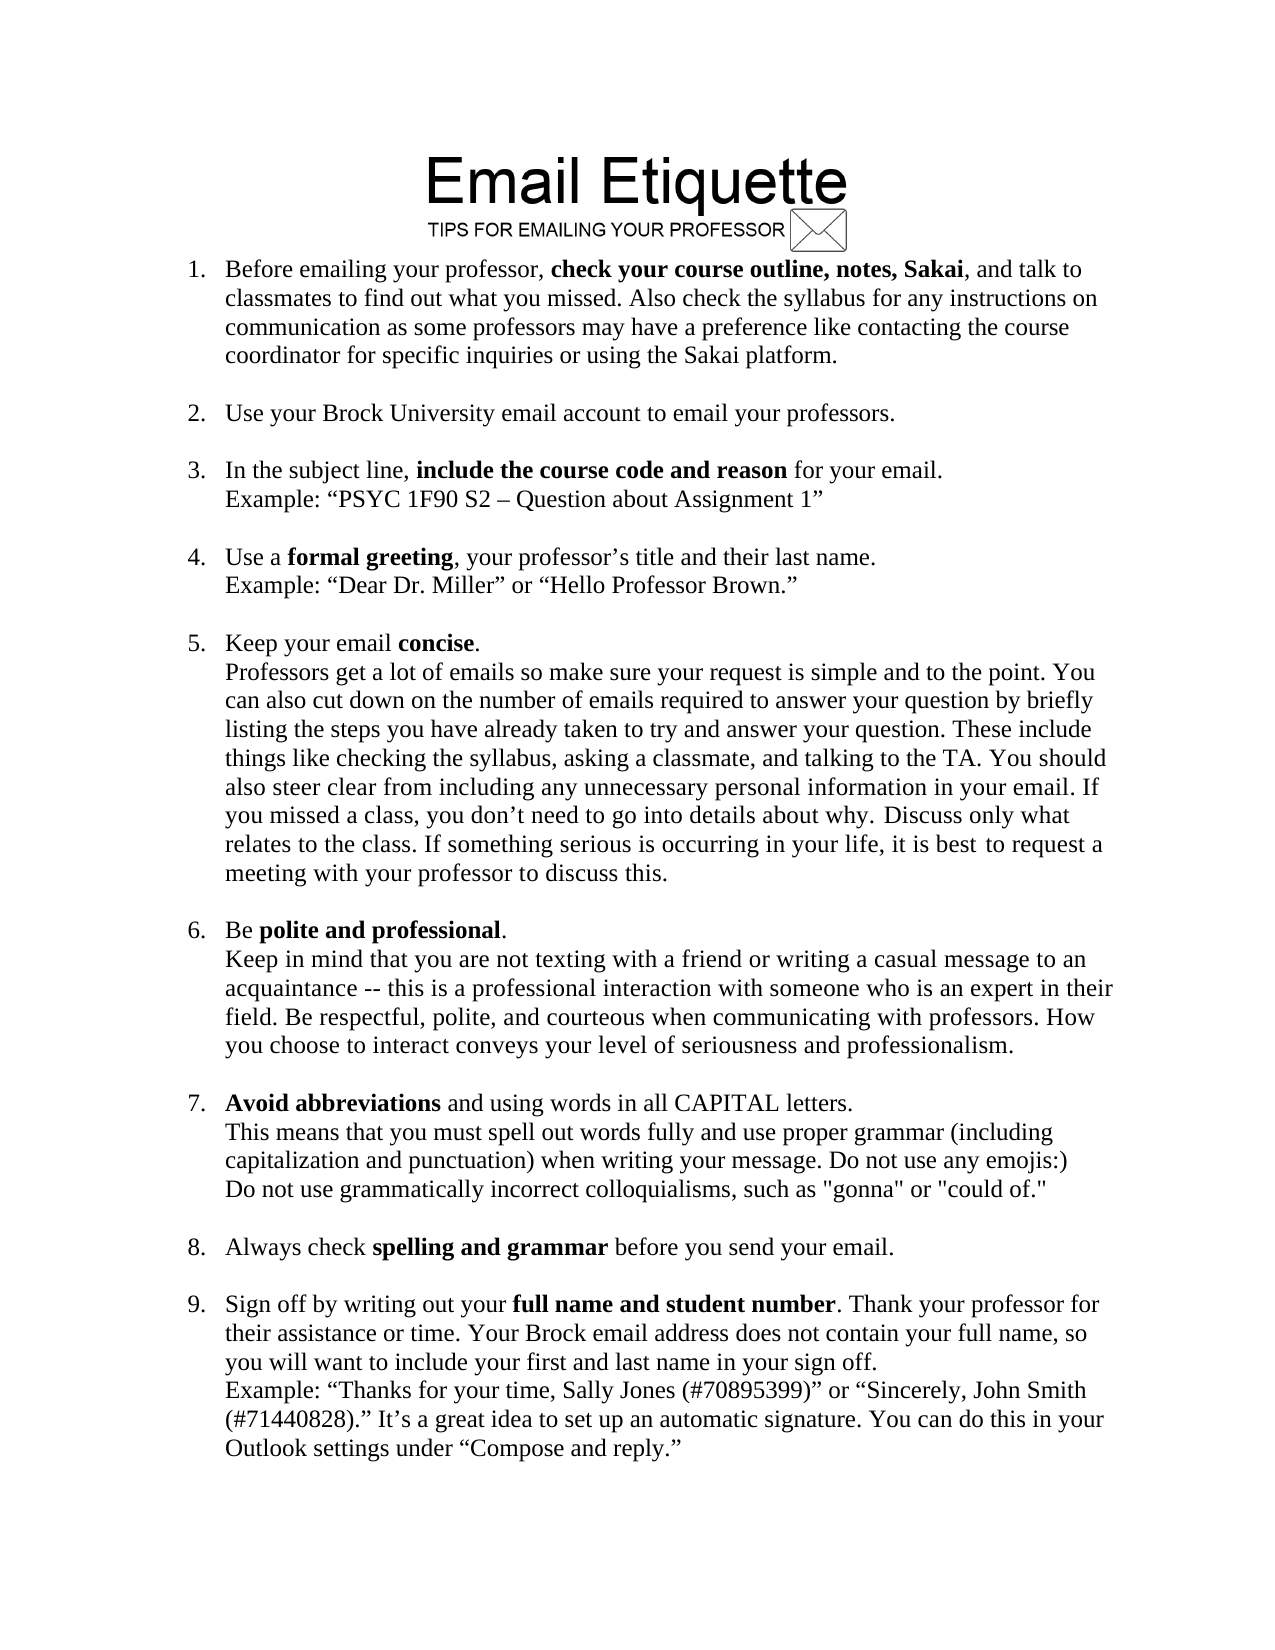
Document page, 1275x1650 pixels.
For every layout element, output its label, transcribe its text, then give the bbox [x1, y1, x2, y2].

list Keep your email concise. [187, 628, 1125, 657]
text This means that you must spell out words fully and use proper grammar (including capitalization and punctuation) when writing your message. Do not use any emojis:) [225, 1117, 1125, 1174]
text Example: “Dear Dr. Miller” or “Hello Professor Brown.” [150, 570, 1125, 599]
picture [417, 150, 858, 255]
list Keep in mind that you are not texting with a friend or writing a casual message to an acquaintance -- this is a professional interaction with someone who is an expert in their field. Be respectful, polite, and courteous when communicating with professors. How you choose to interact conveys your level of seriousness and professionalism. [225, 944, 1125, 1059]
list Use your Brock University email account to email your professors. [187, 398, 1125, 427]
list Avoid abbreviations and using words in all CAPITAL letters. [187, 1088, 1125, 1117]
list Professors get a lot of emails so make sure your request is simple and to the point. You can also cut down on the number of emails required to answer your question by briefly listing the steps you have already taken to try and answer your question. These include things like checking the syllabus, asking a classmate, and talking to the TA. You should also steer clear from including any unnecessary personal information in your email. If you missed a class, you don’t need to go into details about why. Discuss only what relates to the class. If something serious is occurring in your life, it is best to request a meeting with your professor to discuss this. [225, 657, 1125, 887]
list In the subject line, include the course code and reason for your email. Example: “PSYC 1F90 S2 – Question about Assignment 1” [187, 455, 1125, 513]
list Sign off by writing out your full name and student number. Thank your professor for their assistance or time. Your Brock email address does not contain your full name, so you will want to include your first and last name in your sign off. Example: “Thanks for your time, Sally Jones (#70895399)” or “Sincerely, John Smith (#71440828).” It’s a great idea to set up an automatic signature. You can do this in your Outlook settings under “Compose and reply.” [187, 1289, 1125, 1462]
list Before emailing your professor, check your course outline, notes, Sakai, and talk to classmates to find out what you missed. Also check the syllabus for any instructions on communication as some professors may have a preference like contacting the course coordinator for specific inquiries or using the Sakai platform. [187, 254, 1125, 369]
list Always check spelling and grammar before you send your email. [187, 1232, 1125, 1260]
list Use a formal greeting, your professor’s title and their last name. [187, 542, 1125, 570]
text Do not use grammatically incorrect colloquialisms, such as "gonna" or "could of." [225, 1174, 1125, 1203]
list Be polite and professional. [187, 915, 1125, 944]
